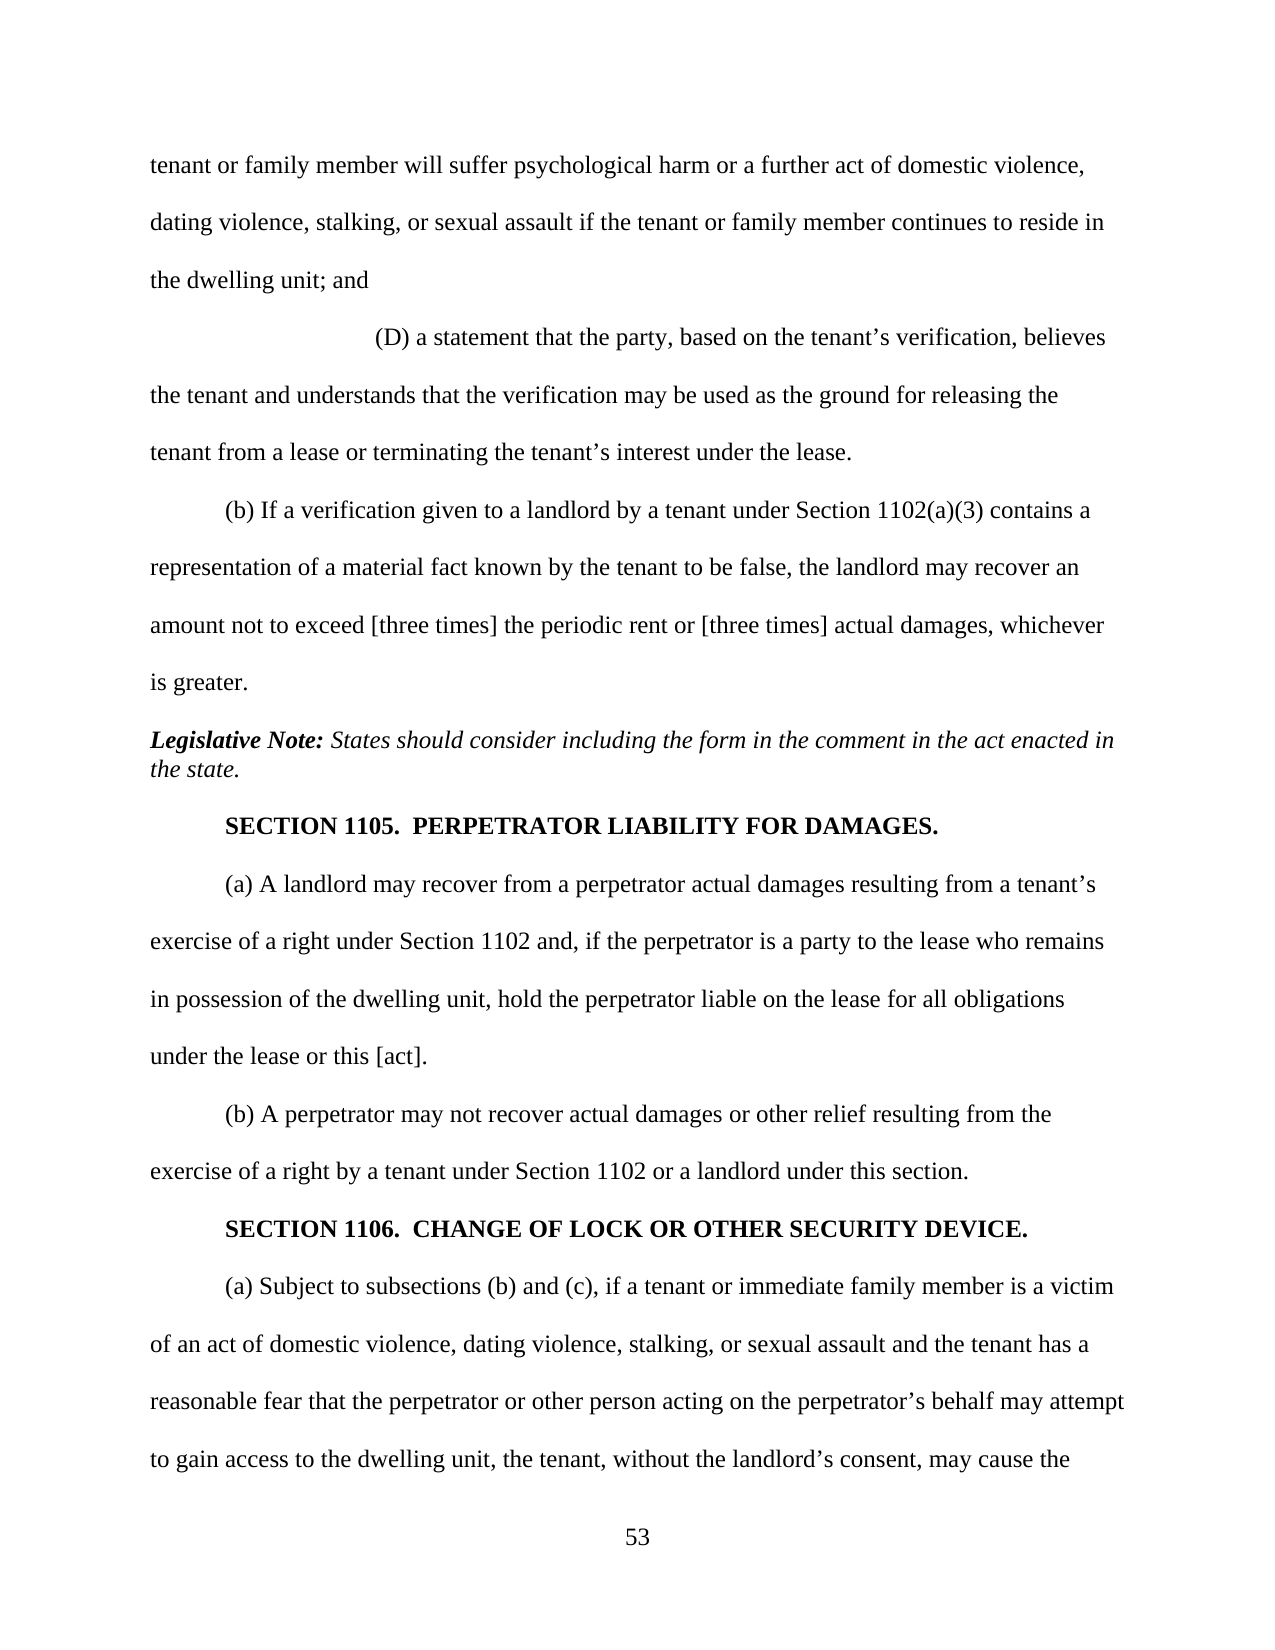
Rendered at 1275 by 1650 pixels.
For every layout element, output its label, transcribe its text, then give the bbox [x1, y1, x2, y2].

text (b) A perpetrator may not recover actual damages or other relief resulting from the exercise of a right by a tenant under Section 1102 or a landlord under this section. [150, 1099, 1125, 1185]
subtitle SECTION 1106. CHANGE OF LOCK OR OTHER SECURITY DEVICE. [150, 1214, 1125, 1242]
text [150, 1271, 1125, 1472]
text Legislative Note: States should consider including the form in the comment in the act enacted in the state. [150, 725, 1125, 782]
subtitle SECTION 1105. PERPETRATOR LIABILITY FOR DAMAGES. [150, 811, 1125, 840]
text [150, 150, 1125, 294]
text (D) a statement that the party, based on the tenant’s verification, believes the tenant and understands that the verification may be used as the ground for releasing the tenant from a lease or terminating the tenant’s interest under the lease. [150, 322, 1125, 466]
text (a) A landlord may recover from a perpetrator actual damages resulting from a tenant’s exercise of a right under Section 1102 and, if the perpetrator is a party to the lease who remains in possession of the dwelling unit, hold the perpetrator liable on the lease for all obligations under the lease or this [act]. [150, 869, 1125, 1070]
text (b) If a verification given to a landlord by a tenant under Section 1102(a)(3) contains a representation of a material fact known by the tenant to be false, the landlord may recover an amount not to exceed [three times] the periodic rent or [three times] actual damages, whichever is greater. [150, 495, 1125, 696]
